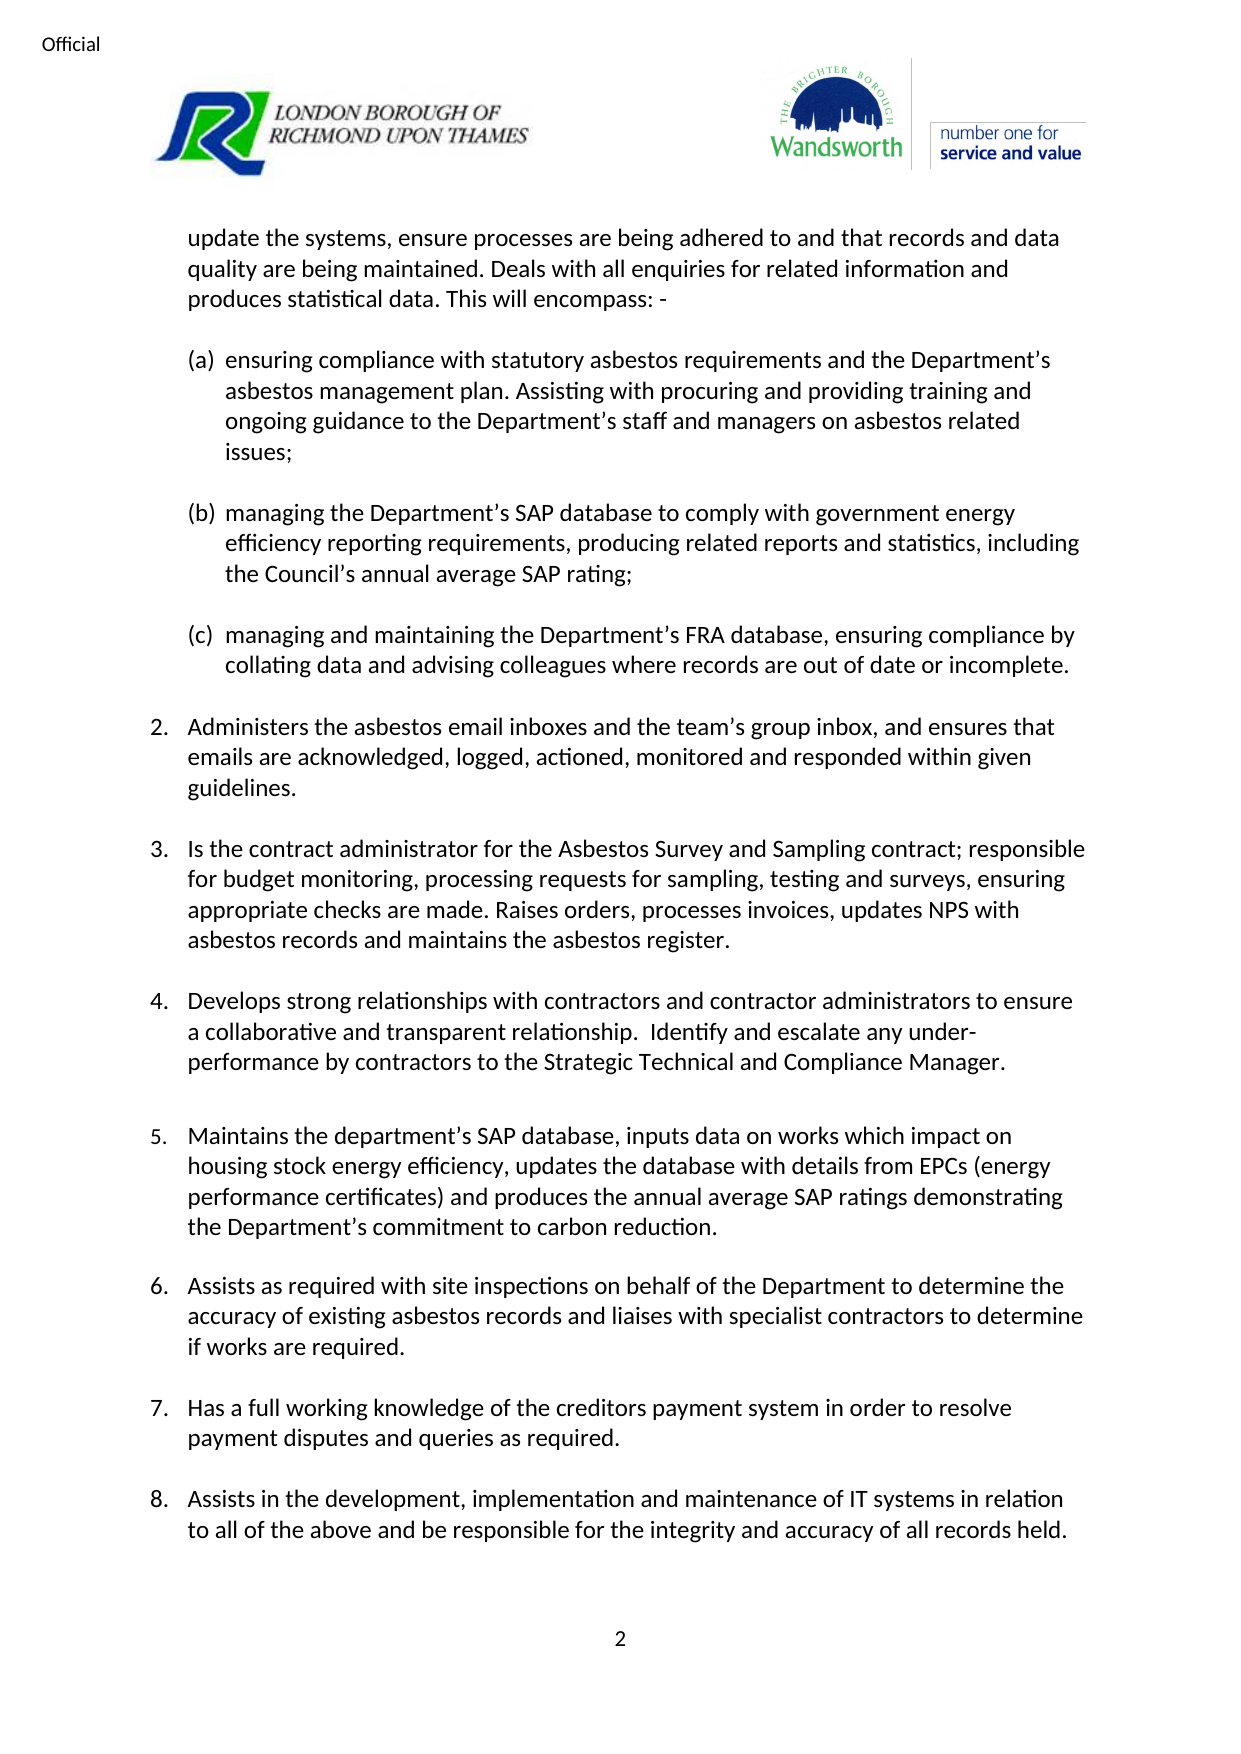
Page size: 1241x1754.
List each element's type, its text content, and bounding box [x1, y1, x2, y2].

list Develops strong relationships with contractors and contractor administrators to ensure a collaborative and transparent relationship. Identify and escalate any under-performance by contractors to the Strategic Technical and Compliance Manager. [150, 985, 1090, 1077]
list managing the Department’s SAP database to comply with government energy efficiency reporting requirements, producing related reports and statistics, including the Council’s annual average SAP rating; [187, 497, 1090, 588]
list Is the contract administrator for the Asbestos Survey and Sampling contract; responsible for budget monitoring, processing requests for sampling, testing and surveys, ensuring appropriate checks are made. Raises orders, processes invoices, updates NPS with asbestos records and maintains the asbestos register. [150, 833, 1090, 955]
picture [150, 73, 538, 195]
list Administers the asbestos email inboxes and the team’s group inbox, and ensures that emails are acknowledged, logged, actioned, monitored and responded within given guidelines. [150, 711, 1090, 802]
picture [760, 58, 1087, 170]
list Assists in the development, implementation and maintenance of IT systems in relation to all of the above and be responsible for the integrity and accuracy of all records held. [150, 1484, 1090, 1545]
list Has a full working knowledge of the creditors payment system in order to resolve payment disputes and queries as required. [150, 1392, 1090, 1453]
list Maintains the department’s SAP database, inputs data on works which impact on housing stock energy efficiency, updates the database with details from EPCs (energy performance certificates) and produces the annual average SAP ratings demonstrating the Department’s commitment to carbon reduction. [150, 1120, 1090, 1242]
list Assists as required with site inspections on behalf of the Department to determine the accuracy of existing asbestos records and liaises with specialist contractors to determine if works are required. [150, 1270, 1090, 1362]
list managing and maintaining the Department’s FRA database, ensuring compliance by collating data and advising colleagues where records are out of date or incomplete. [187, 619, 1090, 680]
list ensuring compliance with statutory asbestos requirements and the Department’s asbestos management plan. Assisting with procuring and providing training and ongoing guidance to the Department’s staff and managers on asbestos related issues; [187, 344, 1090, 466]
